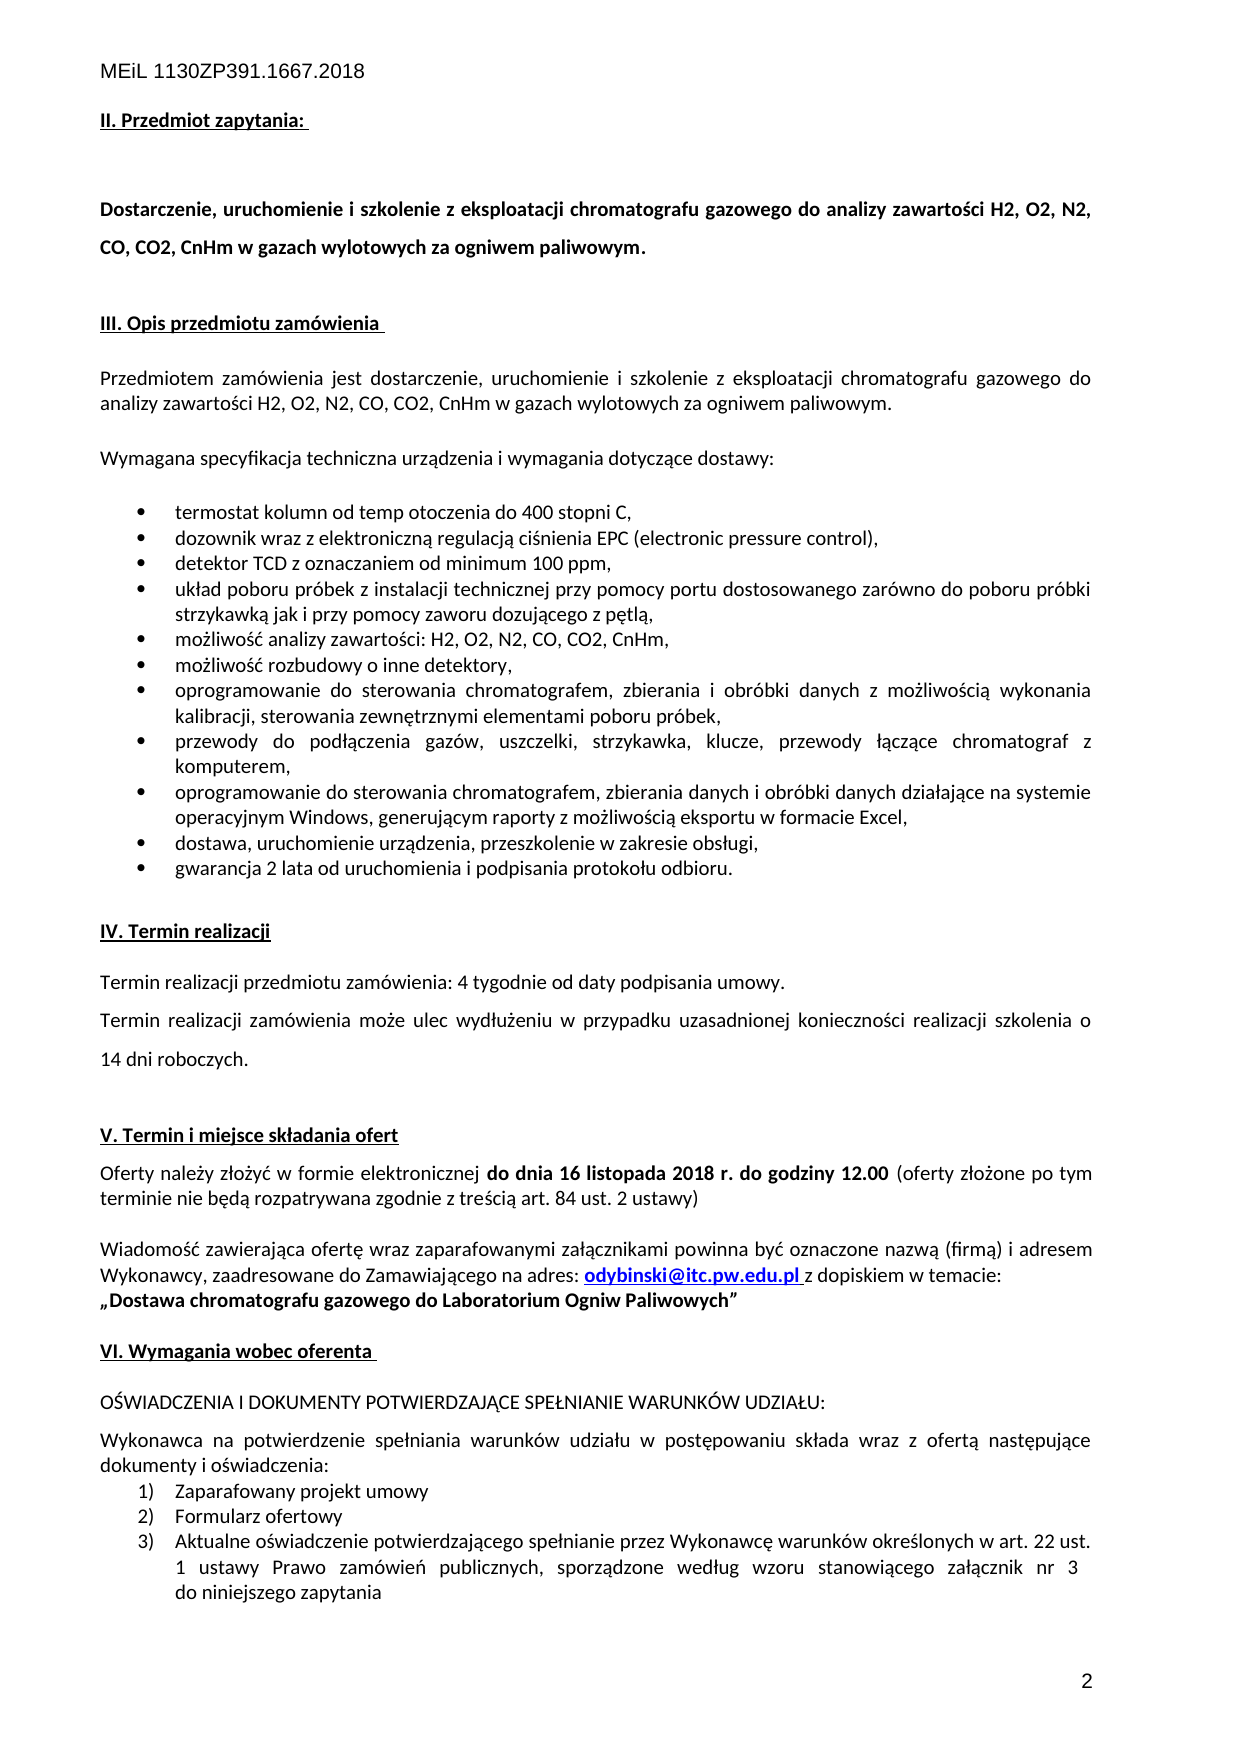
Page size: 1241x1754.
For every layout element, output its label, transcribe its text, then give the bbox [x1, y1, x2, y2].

text Oferty należy złożyć w formie elektronicznej do dnia 16 listopada 2018 r. do godziny 12.00 (oferty złożone po tym terminie nie będą rozpatrywana zgodnie z treścią art. 84 ust. 2 ustawy) [100, 1160, 1093, 1211]
text III. Opis przedmiotu zamówienia [100, 310, 1093, 336]
text Termin realizacji przedmiotu zamówienia: 4 tygodnie od daty podpisania umowy. [100, 969, 1093, 995]
text II. Przedmiot zapytania: [100, 107, 1093, 132]
text IV. Termin realizacji [100, 919, 1093, 944]
list termostat kolumn od temp otoczenia do 400 stopni C, [137, 499, 1093, 525]
list możliwość analizy zawartości: H2, O2, N2, CO, CO2, CnHm, [137, 627, 1093, 652]
text Wiadomość zawierająca ofertę wraz zaparafowanymi załącznikami powinna być oznaczone nazwą (firmą) i adresem Wykonawcy, zaadresowane do Zamawiającego na adres: odybinski@itc.pw.edu.pl z dopiskiem w temacie: [100, 1236, 1093, 1287]
text Wykonawca na potwierdzenie spełniania warunków udziału w postępowaniu składa wraz z ofertą następujące dokumenty i oświadczenia: [100, 1427, 1093, 1478]
text Termin realizacji zamówienia może ulec wydłużeniu w przypadku uzasadnionej konieczności realizacji szkolenia o 14 dni roboczych. [100, 1008, 1093, 1071]
list detektor TCD z oznaczaniem od minimum 100 ppm, [137, 550, 1093, 576]
list dozownik wraz z elektroniczną regulacją ciśnienia EPC (electronic pressure control), [137, 525, 1093, 550]
list Formularz ofertowy [137, 1503, 1093, 1529]
list Zaparafowany projekt umowy [137, 1478, 1093, 1503]
list Aktualne oświadczenie potwierdzającego spełnianie przez Wykonawcę warunków określonych w art. 22 ust. 1 ustawy Prawo zamówień publicznych, sporządzone według wzoru stanowiącego załącznik nr 3 do niniejszego zapytania [137, 1529, 1093, 1605]
list gwarancja 2 lata od uruchomienia i podpisania protokołu odbioru. [137, 855, 1093, 881]
text Wymagana specyfikacja techniczna urządzenia i wymagania dotyczące dostawy: [100, 445, 1093, 470]
list możliwość rozbudowy o inne detektory, [137, 652, 1093, 677]
list oprogramowanie do sterowania chromatografem, zbierania i obróbki danych z możliwością wykonania kalibracji, sterowania zewnętrznymi elementami poboru próbek, [137, 677, 1093, 728]
text VI. Wymagania wobec oferenta [100, 1338, 1093, 1363]
list dostawa, uruchomienie urządzenia, przeszkolenie w zakresie obsługi, [137, 830, 1093, 855]
text V. Termin i miejsce składania ofert [100, 1122, 1093, 1147]
text Dostarczenie, uruchomienie i szkolenie z eksploatacji chromatografu gazowego do analizy zawartości H2, O2, N2, CO, CO2, CnHm w gazach wylotowych za ogniwem paliwowym. [100, 196, 1093, 259]
text „Dostawa chromatografu gazowego do Laboratorium Ogniw Paliwowych” [100, 1287, 1093, 1313]
text OŚWIADCZENIA I DOKUMENTY POTWIERDZAJĄCE SPEŁNIANIE WARUNKÓW UDZIAŁU: [100, 1389, 1093, 1414]
list układ poboru próbek z instalacji technicznej przy pomocy portu dostosowanego zarówno do poboru próbki strzykawką jak i przy pomocy zaworu dozującego z pętlą, [137, 576, 1093, 627]
list oprogramowanie do sterowania chromatografem, zbierania danych i obróbki danych działające na systemie operacyjnym Windows, generującym raporty z możliwością eksportu w formacie Excel, [137, 779, 1093, 830]
list przewody do podłączenia gazów, uszczelki, strzykawka, klucze, przewody łączące chromatograf z komputerem, [137, 728, 1093, 779]
text Przedmiotem zamówienia jest dostarczenie, uruchomienie i szkolenie z eksploatacji chromatografu gazowego do analizy zawartości H2, O2, N2, CO, CO2, CnHm w gazach wylotowych za ogniwem paliwowym. [100, 365, 1093, 416]
